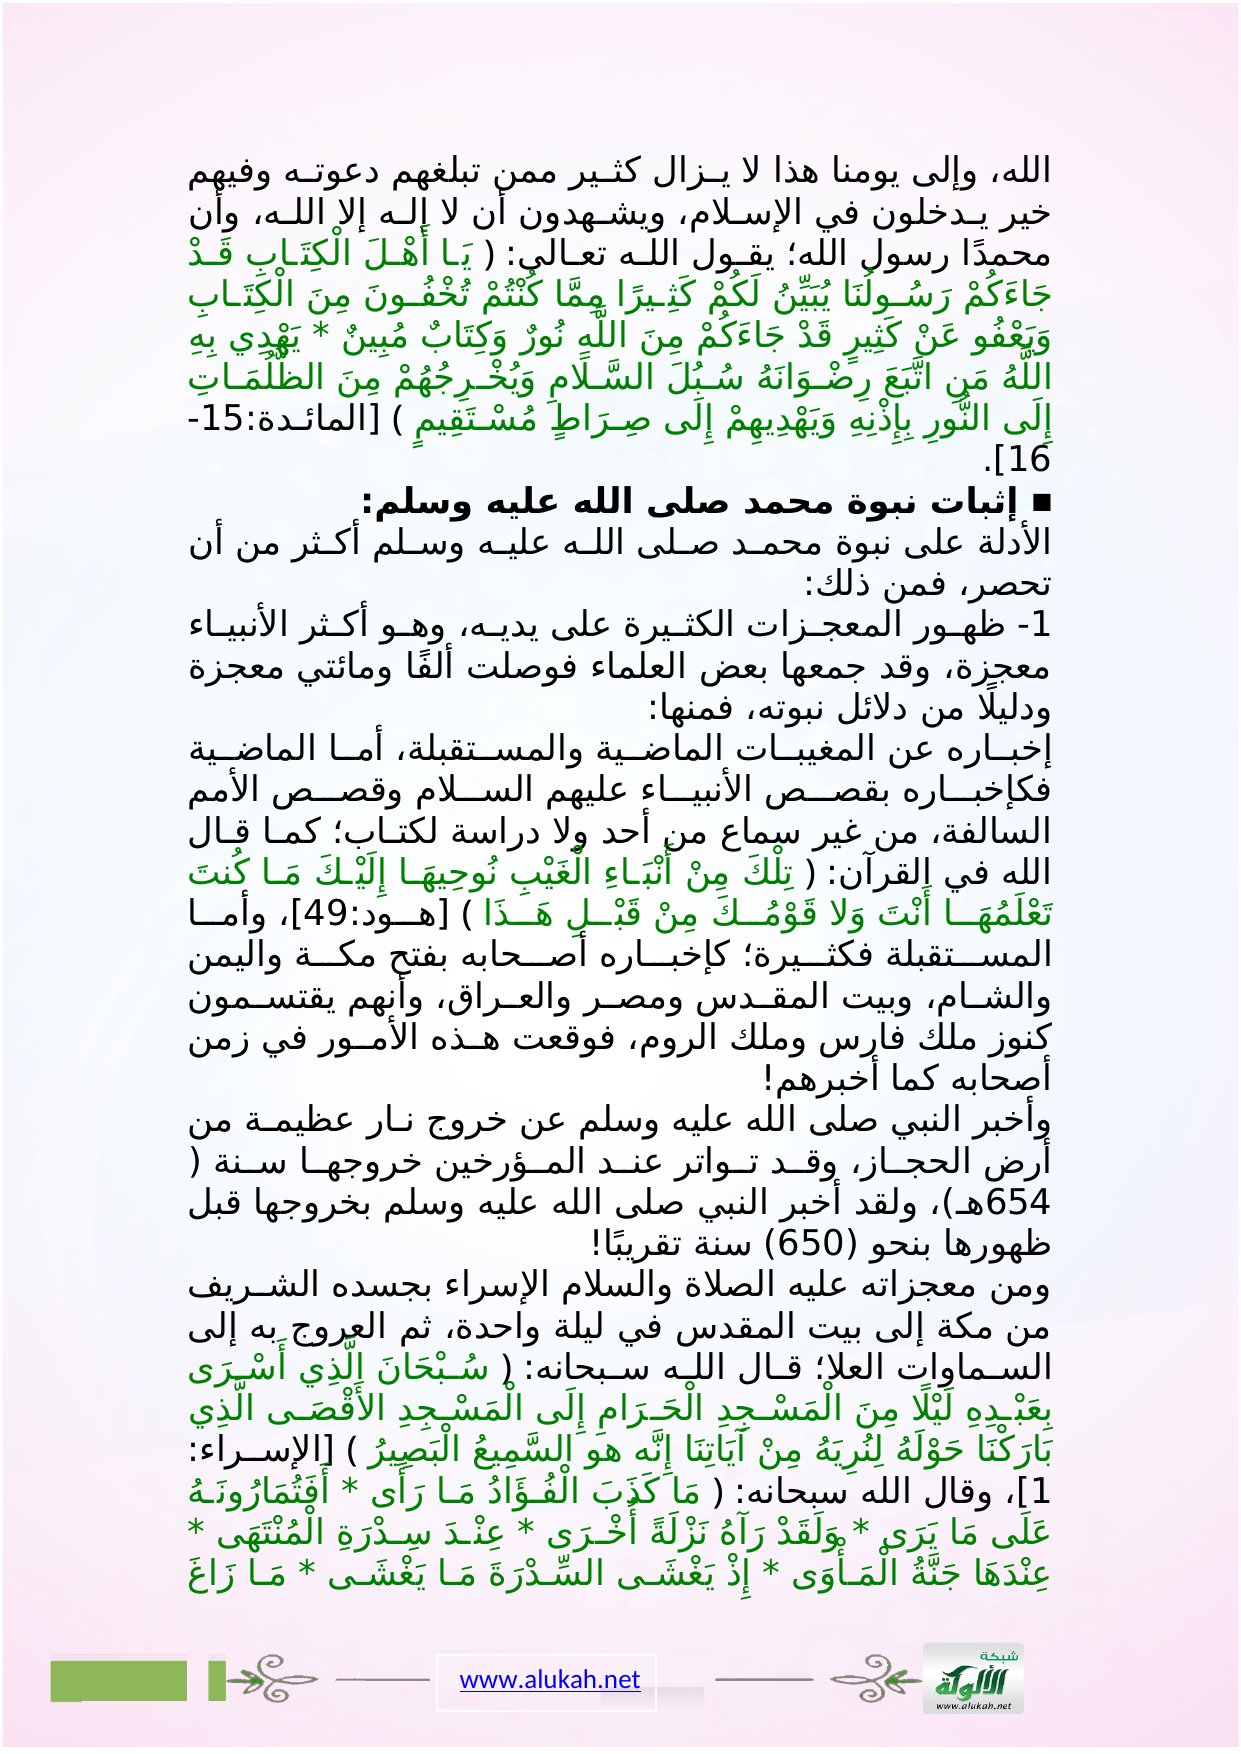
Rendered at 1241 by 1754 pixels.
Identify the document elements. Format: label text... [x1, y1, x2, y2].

picture [2, 3, 1239, 1747]
text الأدلة على نبوة محمد صلى الله عليه وسلم أكثر من أن تحصر، فمن ذلك: [187, 521, 1053, 604]
text وأخبر النبي صلى الله عليه وسلم عن خروج نار عظيمة من أرض الحجاز، وقد تواتر عند المؤرخين خروجها سنة (654هـ)، ولقد أخبر النبي صلى الله عليه وسلم بخروجها قبل ظهورها بنحو (650) سنة تقريبًا! [187, 1099, 1053, 1264]
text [187, 150, 1053, 480]
text 1- ظهور المعجزات الكثيرة على يديه، وهو أكثر الأنبياء معجزة، وقد جمعها بعض العلماء فوصلت ألفًا ومائتي معجزة ودليلًا من دلائل نبوته، فمنها: [187, 604, 1053, 728]
text إخباره عن المغيبات الماضية والمستقبلة، أما الماضية فكإخباره بقصص الأنبياء عليهم السلام وقصص الأمم السالفة، من غير سماع من أحد ولا دراسة لكتاب؛ كما قال الله في القرآن: ﴿ تِلْكَ مِنْ أَنْبَاءِ الْغَيْبِ نُوحِيهَا إِلَيْكَ مَا كُنتَ تَعْلَمُهَا أَنْتَ وَلا قَوْمُكَ مِنْ قَبْلِ هَذَا ﴾ [هود:49]، وأما المستقبلة فكثيرة؛ كإخباره أصحابه بفتح مكة واليمن والشام، وبيت المقدس ومصر والعراق، وأنهم يقتسمون كنوز ملك فارس وملك الروم، فوقعت هذه الأمور في زمن أصحابه كما أخبرهم! [187, 728, 1053, 1099]
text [187, 1264, 1053, 1594]
text ■ إثبات نبوة محمد صلى الله عليه وسلم: [187, 480, 1053, 521]
